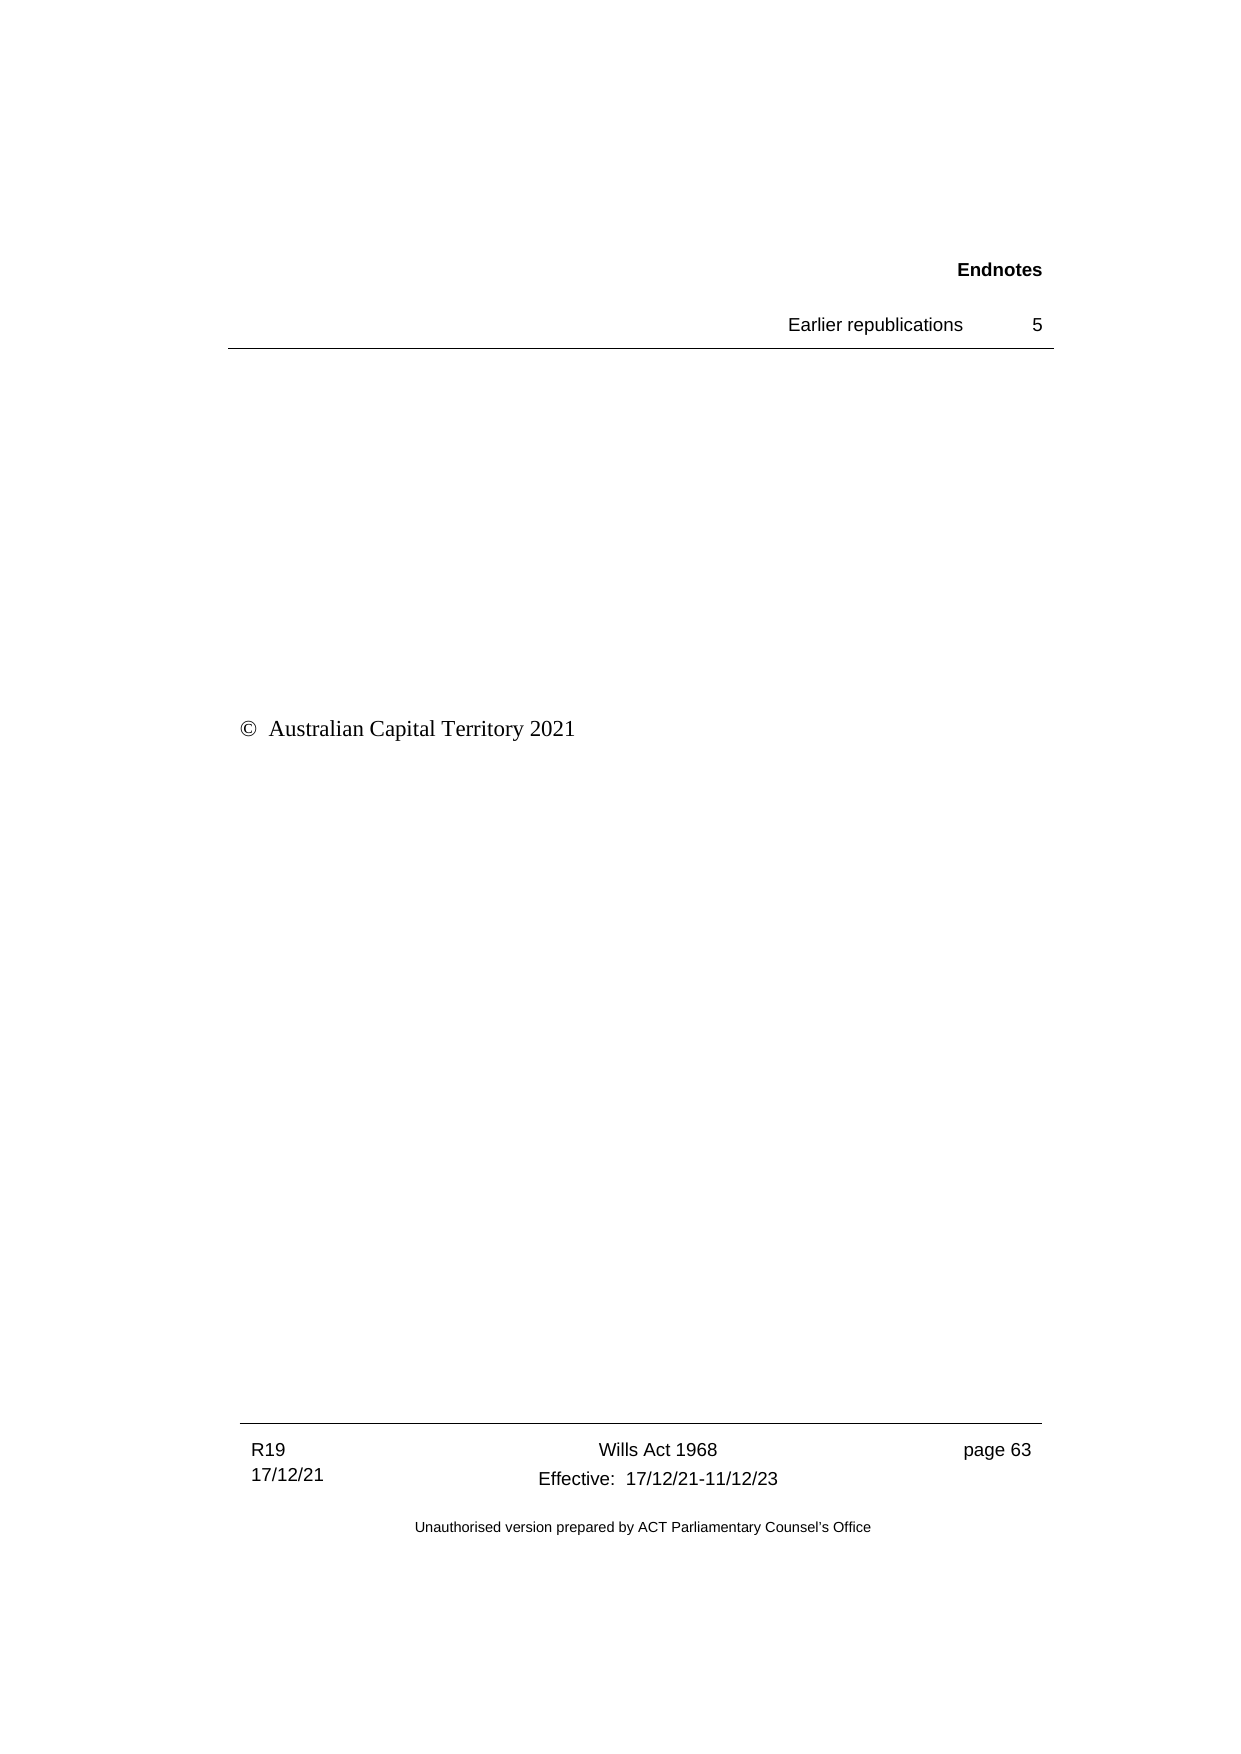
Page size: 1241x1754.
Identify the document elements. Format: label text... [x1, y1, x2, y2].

text © Australian Capital Territory 2021 [239, 715, 1042, 741]
